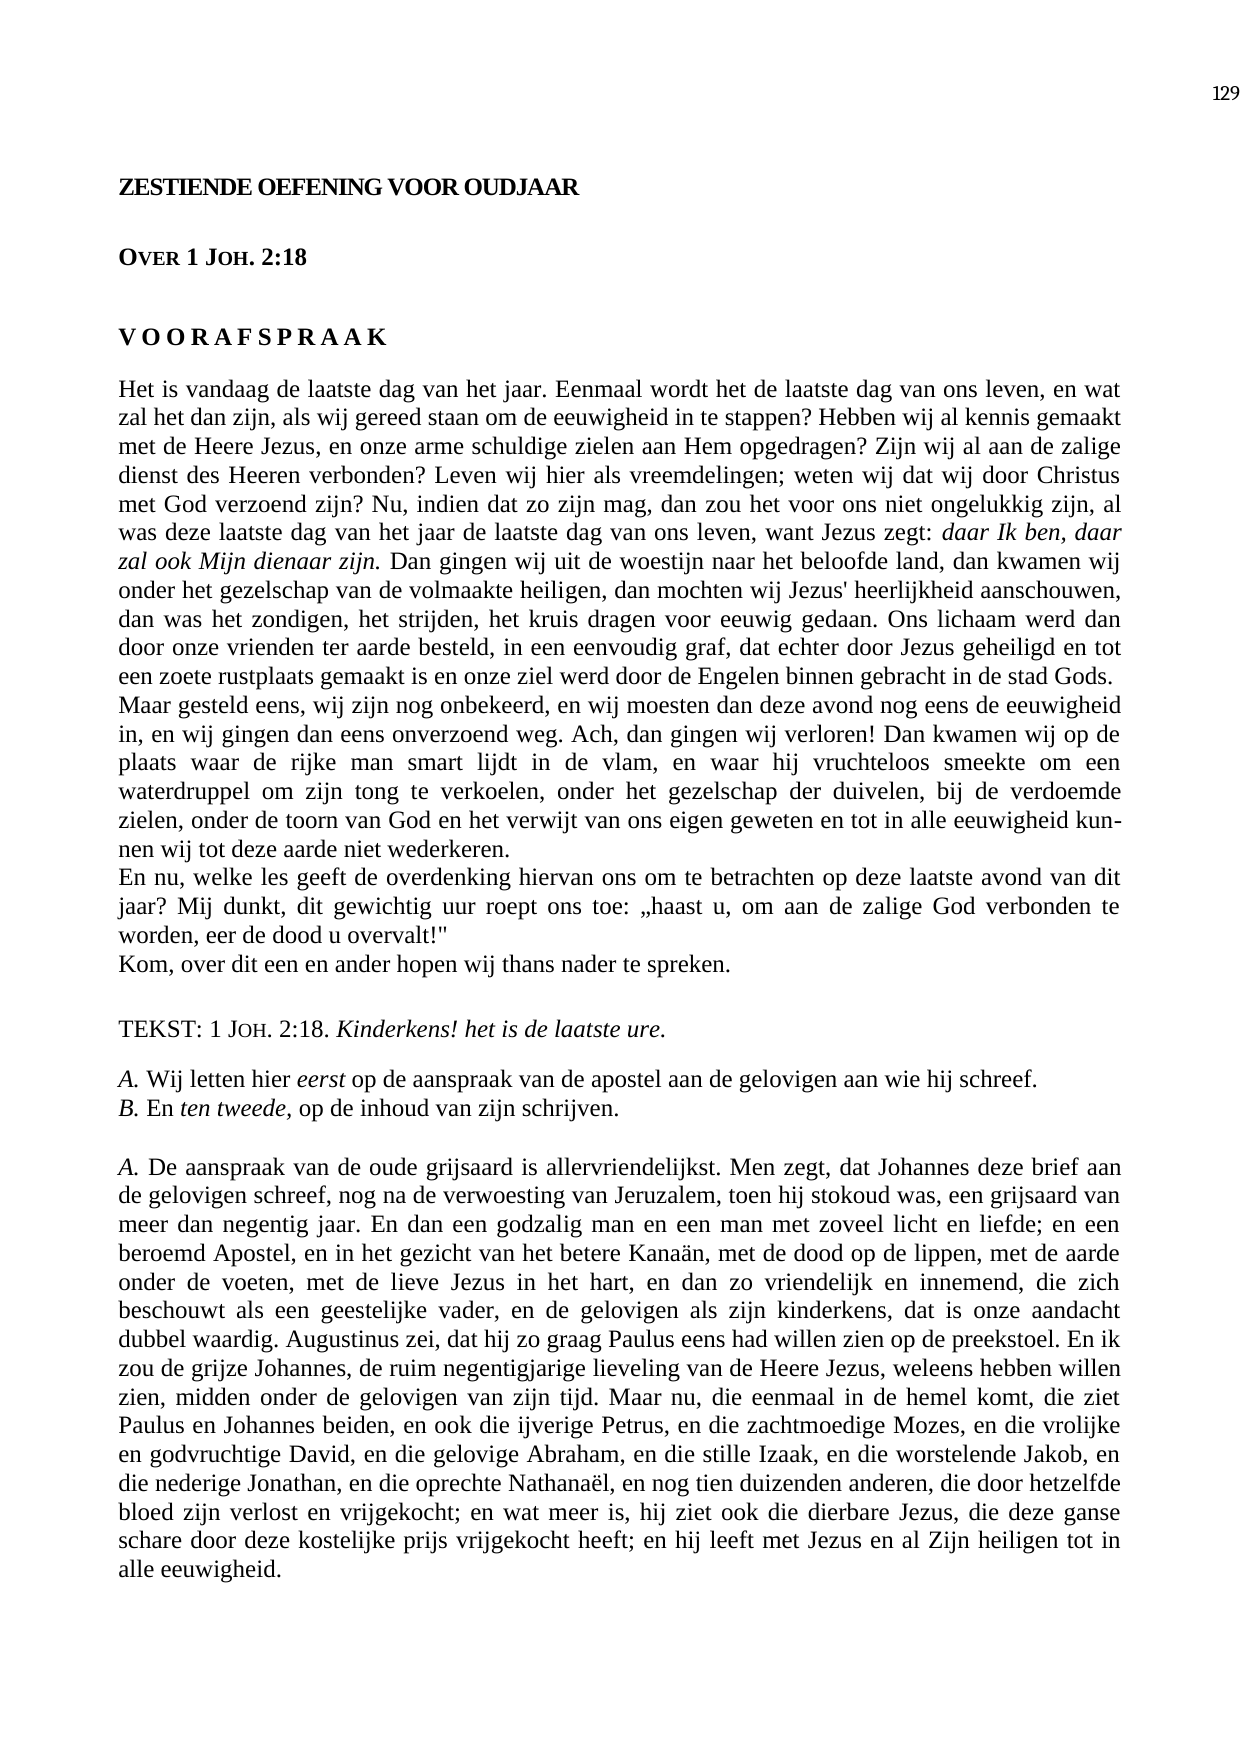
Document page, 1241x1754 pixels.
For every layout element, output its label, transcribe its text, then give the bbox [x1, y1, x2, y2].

text A. Wij letten hier eerst op de aanspraak van de apostel aan de gelovigen aan wie hij schreef. [118, 1064, 1122, 1093]
text Het is vandaag de laatste dag van het jaar. Eenmaal wordt het de laatste dag van ons leven, en wat zal het dan zijn, als wij gereed staan om de eeuwigheid in te stappen? Hebben wij al kennis gemaakt met de Heere Jezus, en onze arme schuldige zielen aan Hem opgedragen? Zijn wij al aan de zalige dienst des Heeren verbonden? Leven wij hier als vreemdelingen; weten wij dat wij door Christus met God verzoend zijn? Nu, indien dat zo zijn mag, dan zou het voor ons niet ongelukkig zijn, al was deze laatste dag van het jaar de laatste dag van ons leven, want Jezus zegt: daar Ik ben, daar zal ook Mijn dienaar zijn. Dan gingen wij uit de woestijn naar het beloofde land, dan kwamen wij onder het gezelschap van de volmaakte heiligen, dan mochten wij Jezus' heerlijkheid aanschouwen, dan was het zondigen, het strijden, het kruis dragen voor eeuwig gedaan. Ons lichaam werd dan door onze vrienden ter aarde besteld, in een eenvoudig graf, dat echter door Jezus geheiligd en tot een zoete rustplaats gemaakt is en onze ziel werd door de Engelen binnen gebracht in de stad Gods. [118, 374, 1122, 690]
text A. De aanspraak van de oude grijsaard is allervriendelijkst. Men zegt, dat Johannes deze brief aan de gelovigen schreef, nog na de verwoesting van Jeruzalem, toen hij stokoud was, een grijsaard van meer dan negentig jaar. En dan een godzalig man en een man met zoveel licht en liefde; en een beroemd Apostel, en in het gezicht van het betere Kanaän, met de dood op de lippen, met de aarde onder de voeten, met de lieve Jezus in het hart, en dan zo vriendelijk en innemend, die zich beschouwt als een geestelijke vader, en de gelovigen als zijn kinderkens, dat is onze aandacht dubbel waardig. Augustinus zei, dat hij zo graag Paulus eens had willen zien op de preekstoel. En ik zou de grijze Johannes, de ruim negentigjarige lieveling van de Heere Jezus, weleens hebben willen zien, midden onder de gelovigen van zijn tijd. Maar nu, die eenmaal in de hemel komt, die ziet Paulus en Johannes beiden, en ook die ijverige Petrus, en die zachtmoedige Mozes, en die vrolijke en godvruchtige David, en die gelovige Abraham, en die stille Izaak, en die worstelende Jakob, en die nederige Jonathan, en die oprechte Nathanaël, en nog tien duizenden anderen, die door hetzelfde bloed zijn verlost en vrijgekocht; en wat meer is, hij ziet ook die dierbare Jezus, die deze ganse schare door deze kostelijke prijs vrijgekocht heeft; en hij leeft met Jezus en al Zijn heiligen tot in alle eeuwigheid. [118, 1152, 1122, 1583]
text VOORAFSPRAAK [118, 322, 1122, 351]
text Over 1 Joh. 2:18 [118, 242, 1122, 271]
text Maar gesteld eens, wij zijn nog onbekeerd, en wij moesten dan deze avond nog eens de eeuwigheid in, en wij gingen dan eens onverzoend weg. Ach, dan gingen wij verloren! Dan kwamen wij op de plaats waar de rijke man smart lijdt in de vlam, en waar hij vruchteloos smeekte om een waterdruppel om zijn tong te verkoelen, onder het gezelschap der duivelen, bij de verdoemde zielen, onder de toorn van God en het verwijt van ons eigen geweten en tot in alle eeuwigheid kunnen wij tot deze aarde niet wederkeren. [118, 690, 1122, 862]
text TEKST: 1 Joh. 2:18. Kinderkens! het is de laatste ure. [118, 1014, 969, 1043]
text Kom, over dit een en ander hopen wij thans nader te spreken. [118, 949, 1122, 977]
text En nu, welke les geeft de overdenking hiervan ons om te betrachten op deze laatste avond van dit jaar? Mij dunkt, dit gewichtig uur roept ons toe: „haast u, om aan de zalige God verbonden te worden, eer de dood u overvalt!" [118, 862, 1122, 949]
text ZESTIENDE OEFENING VOOR OUDJAAR [118, 172, 1122, 201]
text B. En ten tweede, op de inhoud van zijn schrijven. [118, 1093, 1122, 1121]
